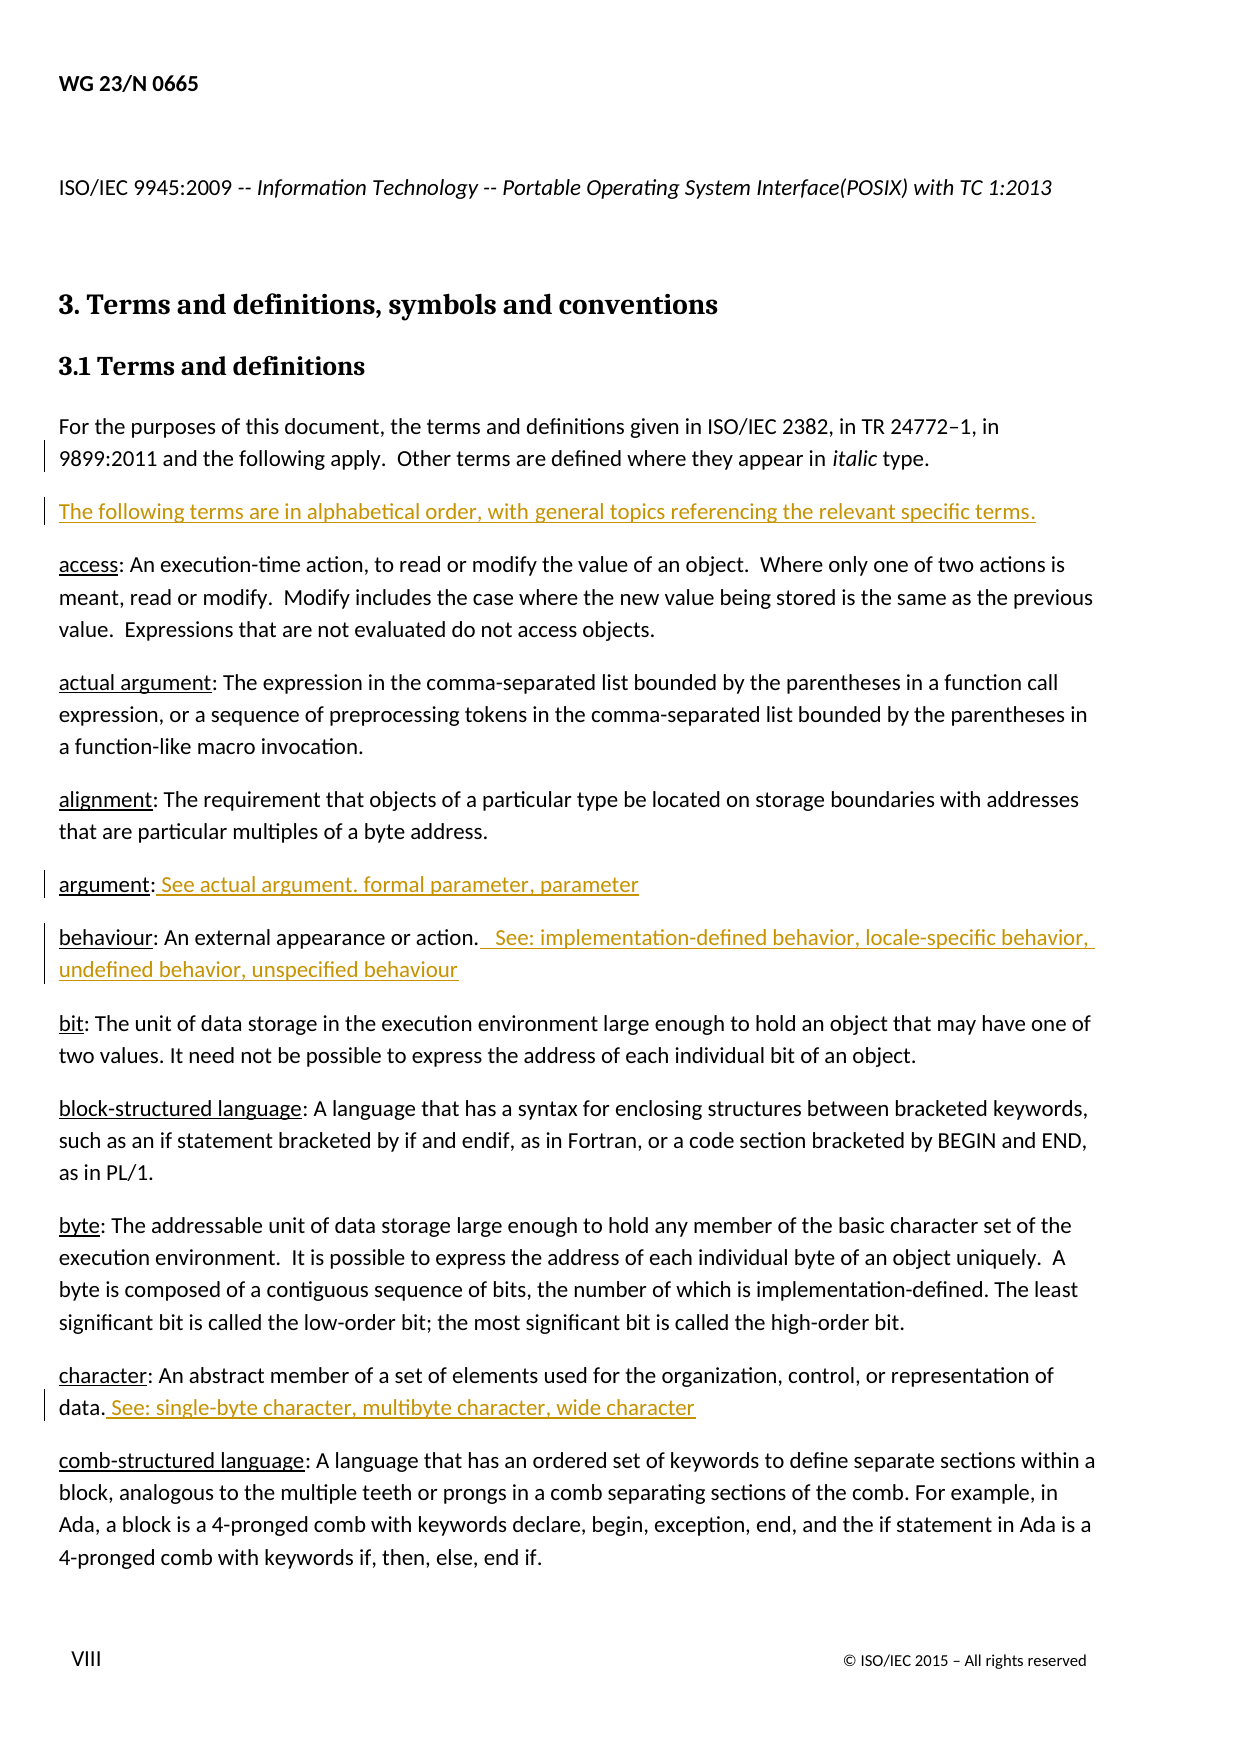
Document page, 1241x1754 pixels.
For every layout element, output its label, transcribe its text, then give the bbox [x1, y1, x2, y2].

text block-structured language: A language that has a syntax for enclosing structures between bracketed keywords, such as an if statement bracketed by if and endif, as in Fortran, or a code section bracketed by BEGIN and END, as in PL/1. [58, 1094, 1099, 1186]
text character: An abstract member of a set of elements used for the organization, control, or representation of data. [58, 1361, 1099, 1421]
text access: An execution-time action, to read or modify the value of an object. Where only one of two actions is meant, read or modify. Modify includes the case where the new value being stored is the same as the previous value. Expressions that are not evaluated do not access objects. [58, 550, 1099, 643]
text comb-structured language: A language that has an ordered set of keywords to define separate sections within a block, analogous to the multiple teeth or prongs in a comb separating sections of the comb. For example, in Ada, a block is a 4-pronged comb with keywords declare, begin, exception, end, and the if statement in Ada is a 4-pronged comb with keywords if, then, else, end if. [58, 1446, 1099, 1571]
text argument: [58, 870, 1099, 898]
text ISO/IEC 9945:2009 -- Information Technology -- Portable Operating System Interface(POSIX) with TC 1:2013 [58, 173, 1099, 202]
text alignment: The requirement that objects of a particular type be located on storage boundaries with addresses that are particular multiples of a byte address. [58, 785, 1099, 845]
subtitle 3. Terms and definitions, symbols and conventions [58, 288, 1099, 321]
text bit: The unit of data storage in the execution environment large enough to hold an object that may have one of two values. It need not be possible to express the address of each individual bit of an object. [58, 1009, 1099, 1069]
text For the purposes of this document, the terms and definitions given in ISO/IEC 2382, in TR 24772–1, in 9899:2011 and the following apply. Other terms are defined where they appear in italic type. [58, 412, 1099, 472]
text actual argument: The expression in the comma-separated list bounded by the parentheses in a function call expression, or a sequence of preprocessing tokens in the comma-separated list bounded by the parentheses in a function-like macro invocation. [58, 668, 1099, 760]
text behaviour: An external appearance or action. [58, 923, 1099, 984]
subtitle 3.1 Terms and definitions [58, 351, 1099, 383]
text byte: The addressable unit of data storage large enough to hold any member of the basic character set of the execution environment. It is possible to express the address of each individual byte of an object uniquely. A byte is composed of a contiguous sequence of bits, the number of which is implementation-defined. The least significant bit is called the low-order bit; the most significant bit is called the high-order bit. [58, 1211, 1099, 1336]
